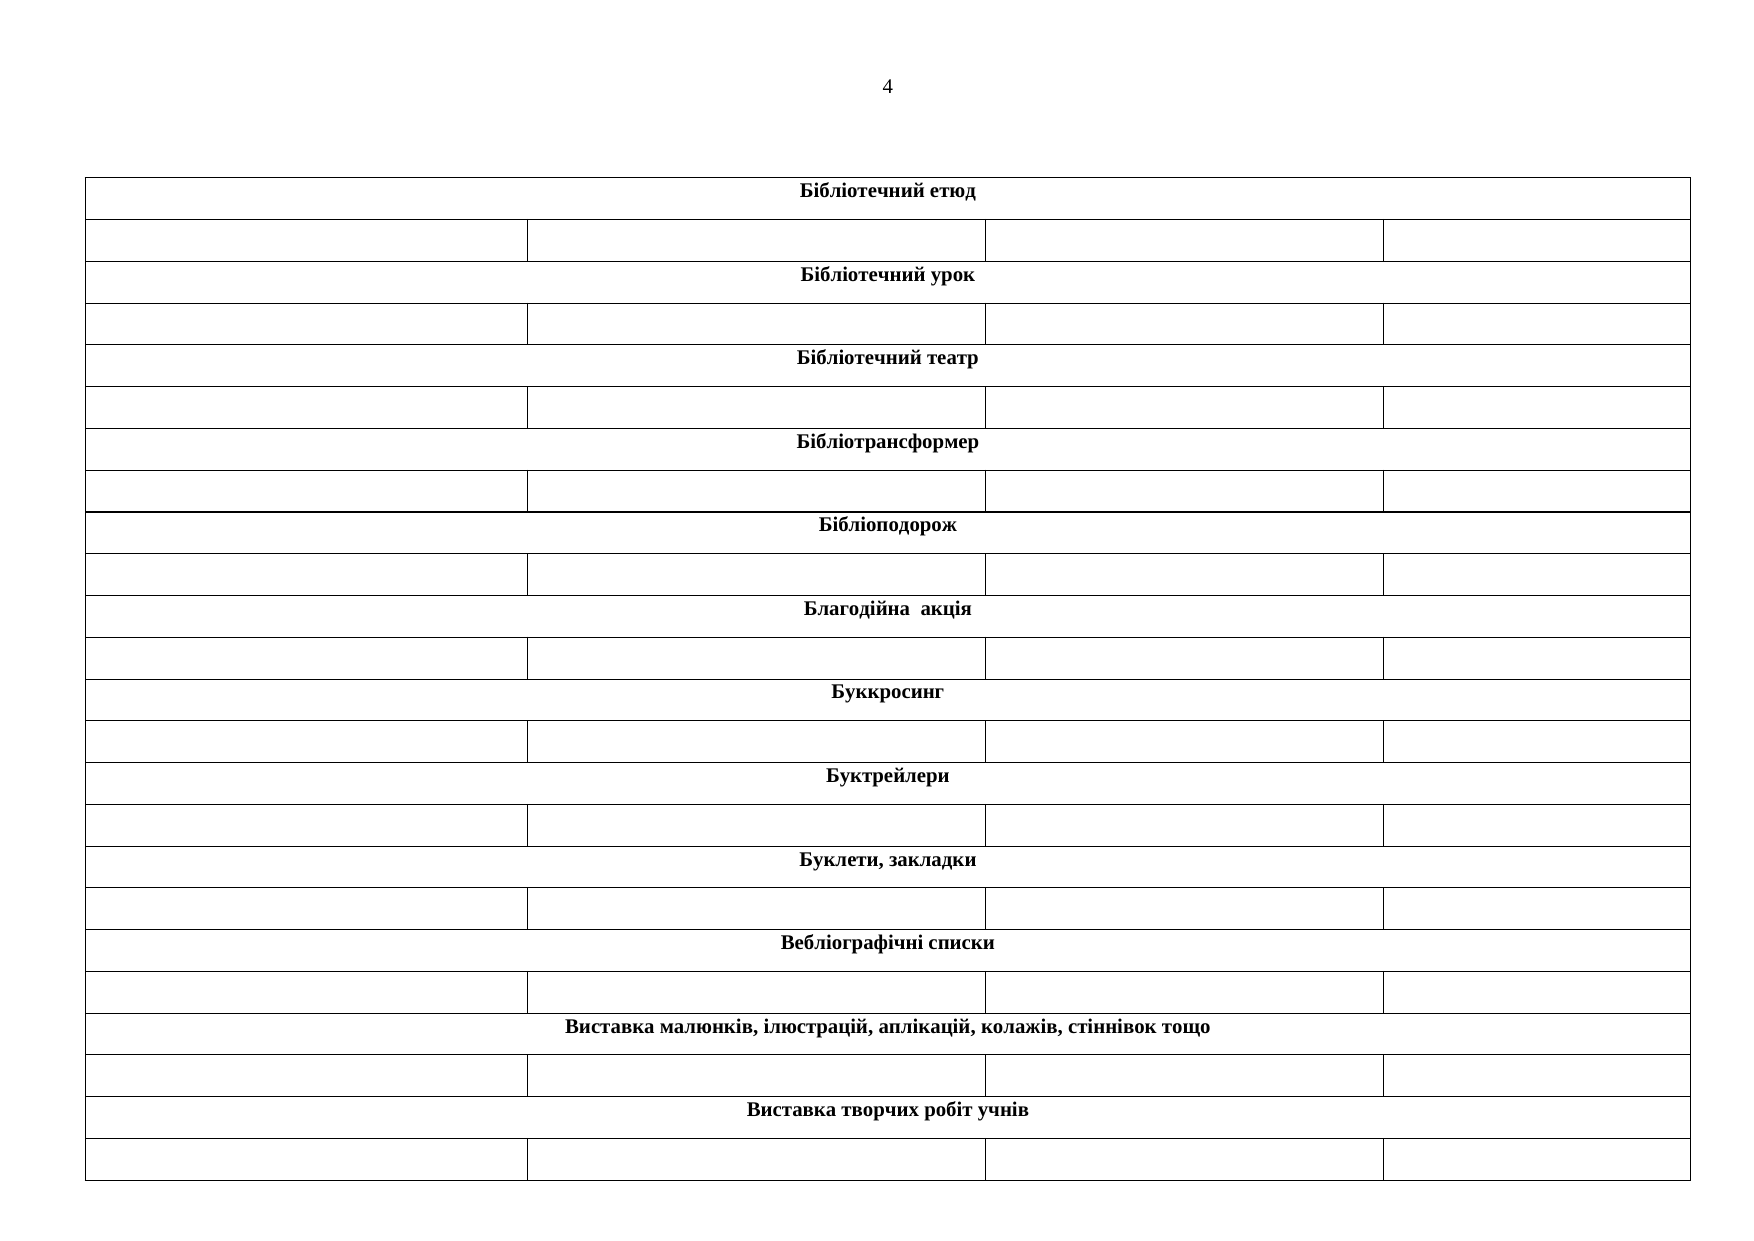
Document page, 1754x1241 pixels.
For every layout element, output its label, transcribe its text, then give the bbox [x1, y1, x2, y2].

table_cell Буклети, закладки [86, 847, 1690, 887]
table_cell [1384, 387, 1690, 428]
table_cell Виставка творчих робіт учнів [86, 1097, 1690, 1138]
table_cell [86, 304, 527, 344]
table_cell [986, 304, 1383, 344]
table_cell [986, 554, 1383, 595]
table_cell Вебліографічні списки [86, 930, 1690, 971]
table_cell [986, 972, 1383, 1013]
table_cell [1384, 972, 1690, 1013]
table_cell [986, 721, 1383, 762]
table_cell [986, 638, 1383, 678]
table_cell [528, 638, 985, 678]
table_cell [1384, 638, 1690, 678]
table_cell [986, 1055, 1383, 1096]
table_cell [86, 1055, 527, 1096]
table_cell Бібліоподорож [86, 513, 1690, 553]
table_cell [1384, 888, 1690, 929]
table_cell [986, 387, 1383, 428]
table_cell Буктрейлери [86, 763, 1690, 804]
table_cell [86, 554, 527, 595]
table_cell [1384, 220, 1690, 261]
table_cell [86, 471, 527, 511]
table_cell [86, 220, 527, 261]
table_cell Бібліотечний театр [86, 345, 1690, 386]
table_cell [528, 888, 985, 929]
table_cell [986, 220, 1383, 261]
table_cell Бібліотрансформер [86, 429, 1690, 469]
table_cell [528, 972, 985, 1013]
table_cell [86, 888, 527, 929]
table_cell [1384, 721, 1690, 762]
table_cell [528, 387, 985, 428]
table_cell [1384, 554, 1690, 595]
table_cell Бібліотечний урок [86, 262, 1690, 302]
table_cell Виставка малюнків, ілюстрацій, аплікацій, колажів, стіннівок тощо [86, 1014, 1690, 1054]
table_cell [528, 721, 985, 762]
table_cell [528, 1055, 985, 1096]
table_cell [86, 1139, 527, 1180]
table_cell Благодійна акція [86, 596, 1690, 637]
table_cell [986, 888, 1383, 929]
table_cell [86, 972, 527, 1013]
table_cell [86, 805, 527, 846]
table_cell [1384, 1055, 1690, 1096]
table_cell [528, 554, 985, 595]
table_cell [528, 1139, 985, 1180]
table_cell [1384, 471, 1690, 511]
table_cell [1384, 1139, 1690, 1180]
table_cell [986, 471, 1383, 511]
table_cell [1384, 805, 1690, 846]
table_cell [86, 721, 527, 762]
table_cell [86, 387, 527, 428]
table_cell [986, 1139, 1383, 1180]
table_cell [528, 220, 985, 261]
table_cell [528, 805, 985, 846]
table_cell [986, 805, 1383, 846]
table_cell [1384, 304, 1690, 344]
table_cell [86, 638, 527, 678]
table_cell [528, 471, 985, 511]
table_cell [528, 304, 985, 344]
table_cell Буккросинг [86, 680, 1690, 720]
table_cell Бібліотечний етюд [86, 178, 1690, 219]
